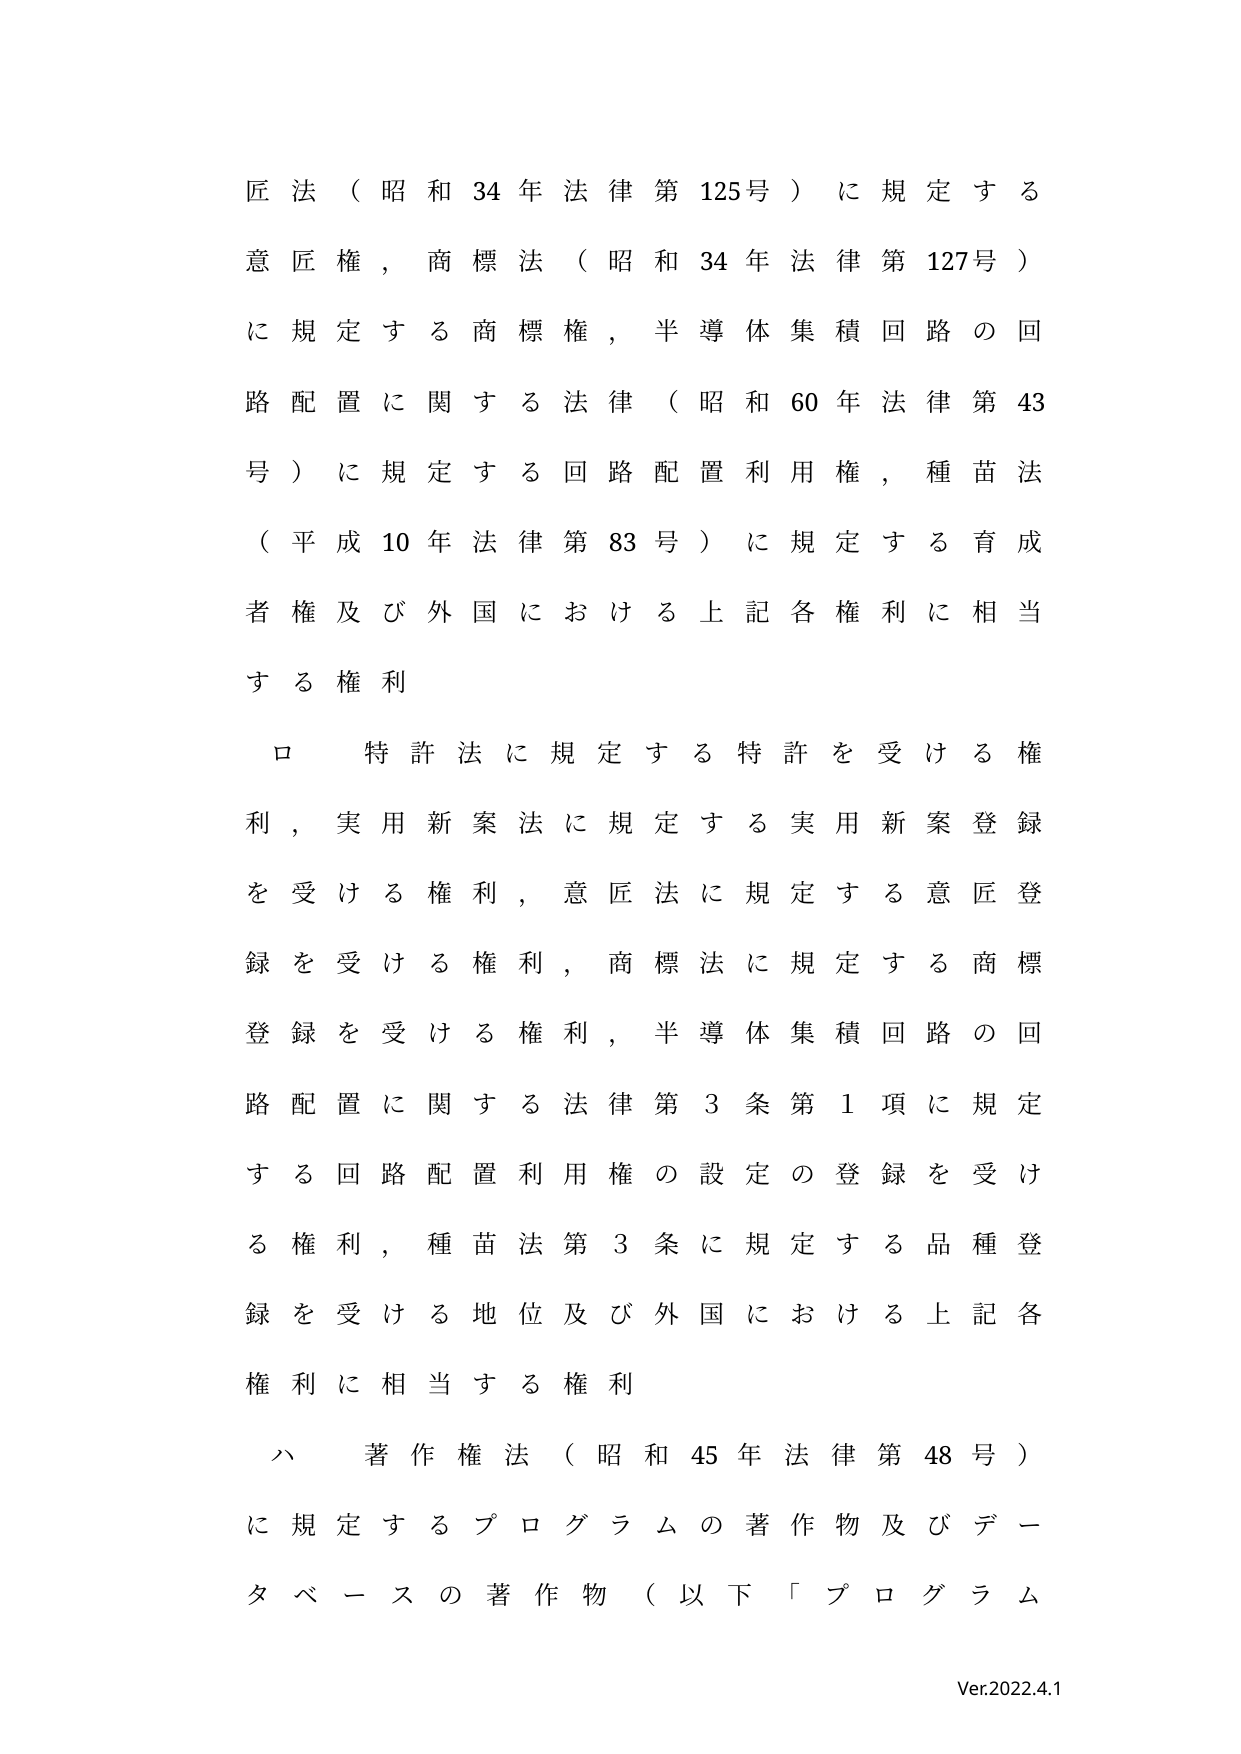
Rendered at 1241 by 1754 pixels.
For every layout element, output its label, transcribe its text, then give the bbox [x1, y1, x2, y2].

text ロ 特許法に規定する特許を受ける権利，実用新案法に規定する実用新案登録を受ける権利，意匠法に規定する意匠登録を受ける権利，商標法に規定する商標登録を受ける権利，半導体集積回路の回路配置に関する法律第３条第１項に規定する回路配置利用権の設定の登録を受ける権利，種苗法第３条に規定する品種登録を受ける地位及び外国における上記各権利に相当する権利 [177, 716, 1063, 1418]
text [177, 1418, 1063, 1629]
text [177, 154, 1063, 716]
